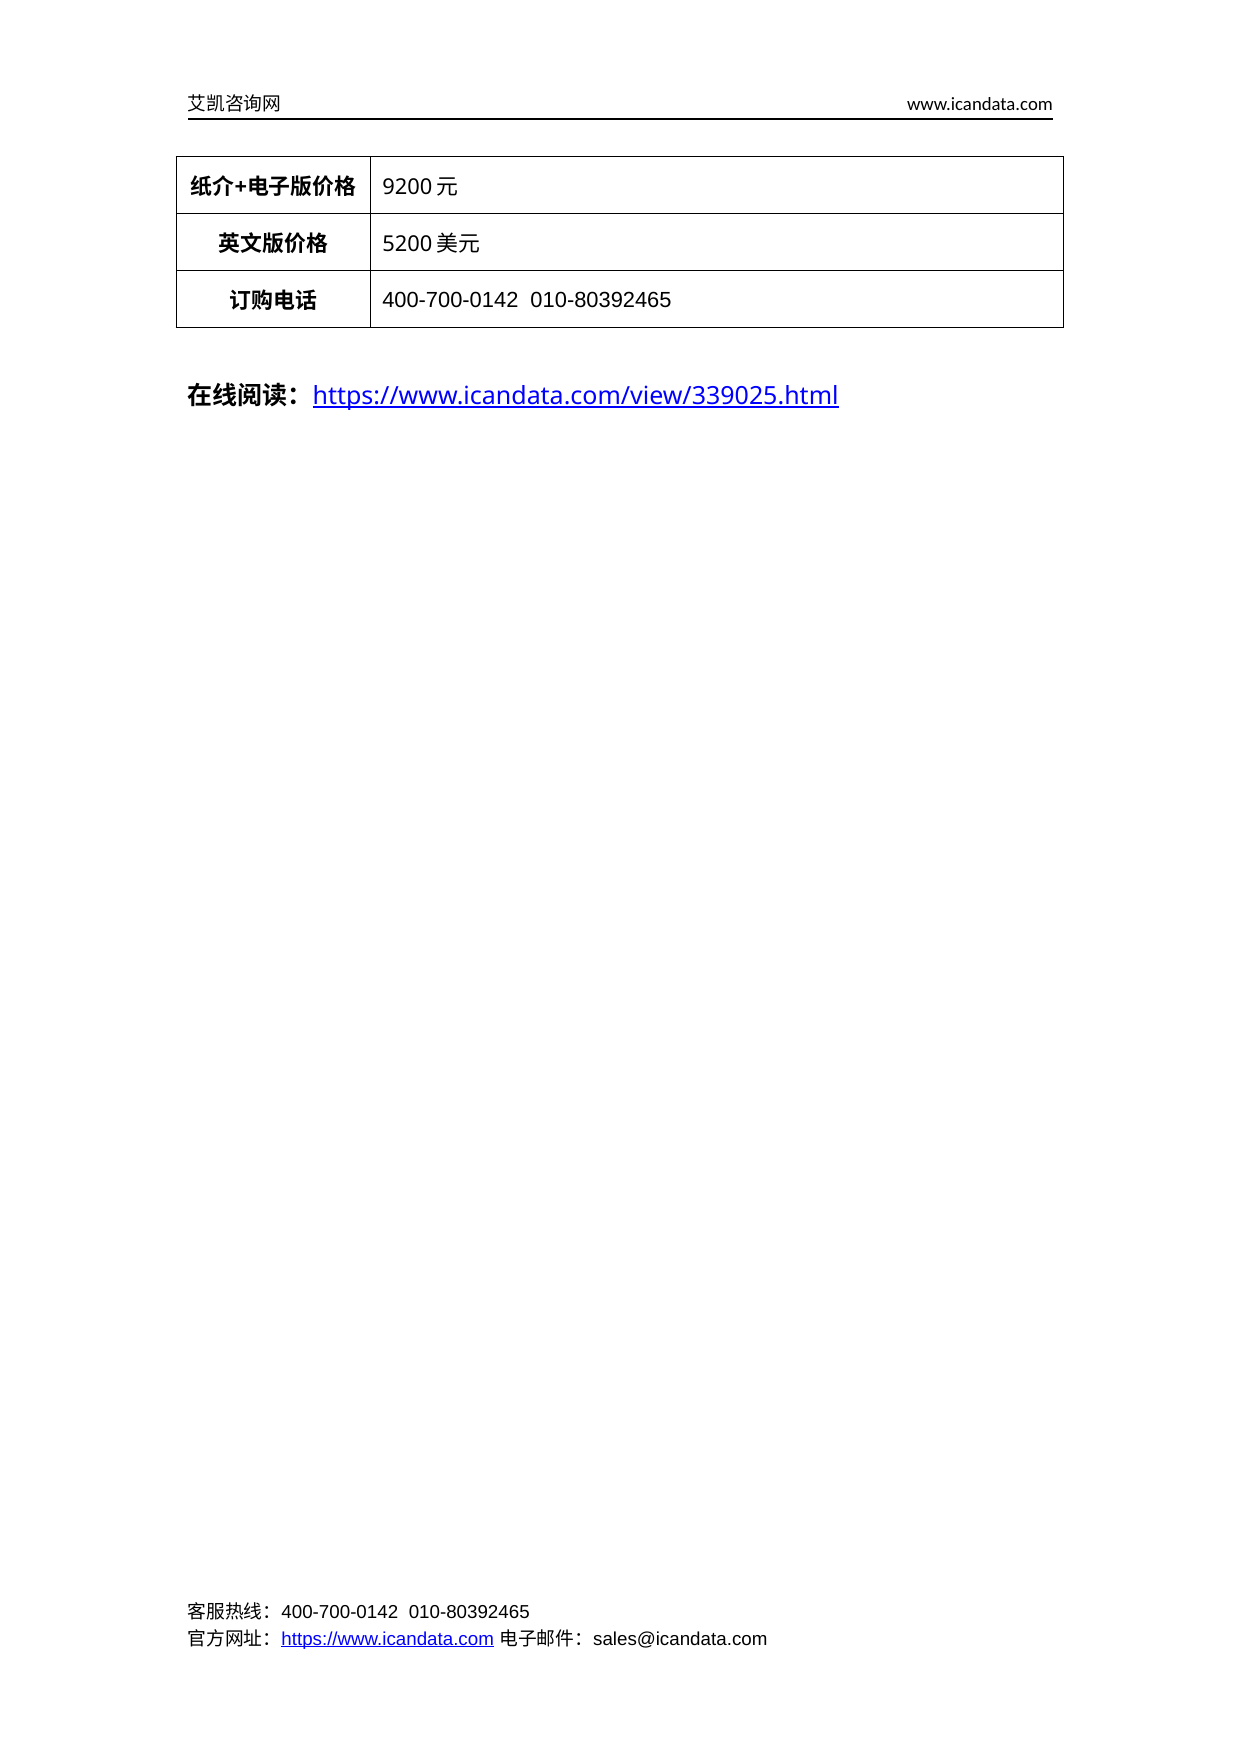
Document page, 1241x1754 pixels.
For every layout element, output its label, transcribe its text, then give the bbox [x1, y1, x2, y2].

table_cell 9200元 [371, 157, 1063, 213]
table_cell 英文版价格 [177, 214, 370, 270]
table_cell 400-700-0142 010-80392465 [371, 271, 1063, 327]
table_cell 订购电话 [177, 271, 370, 327]
text 在线阅读：https://www.icandata.com/view/339025.html [187, 361, 1053, 426]
table_cell 纸介+电子版价格 [177, 157, 370, 213]
table_cell 5200美元 [371, 214, 1063, 270]
